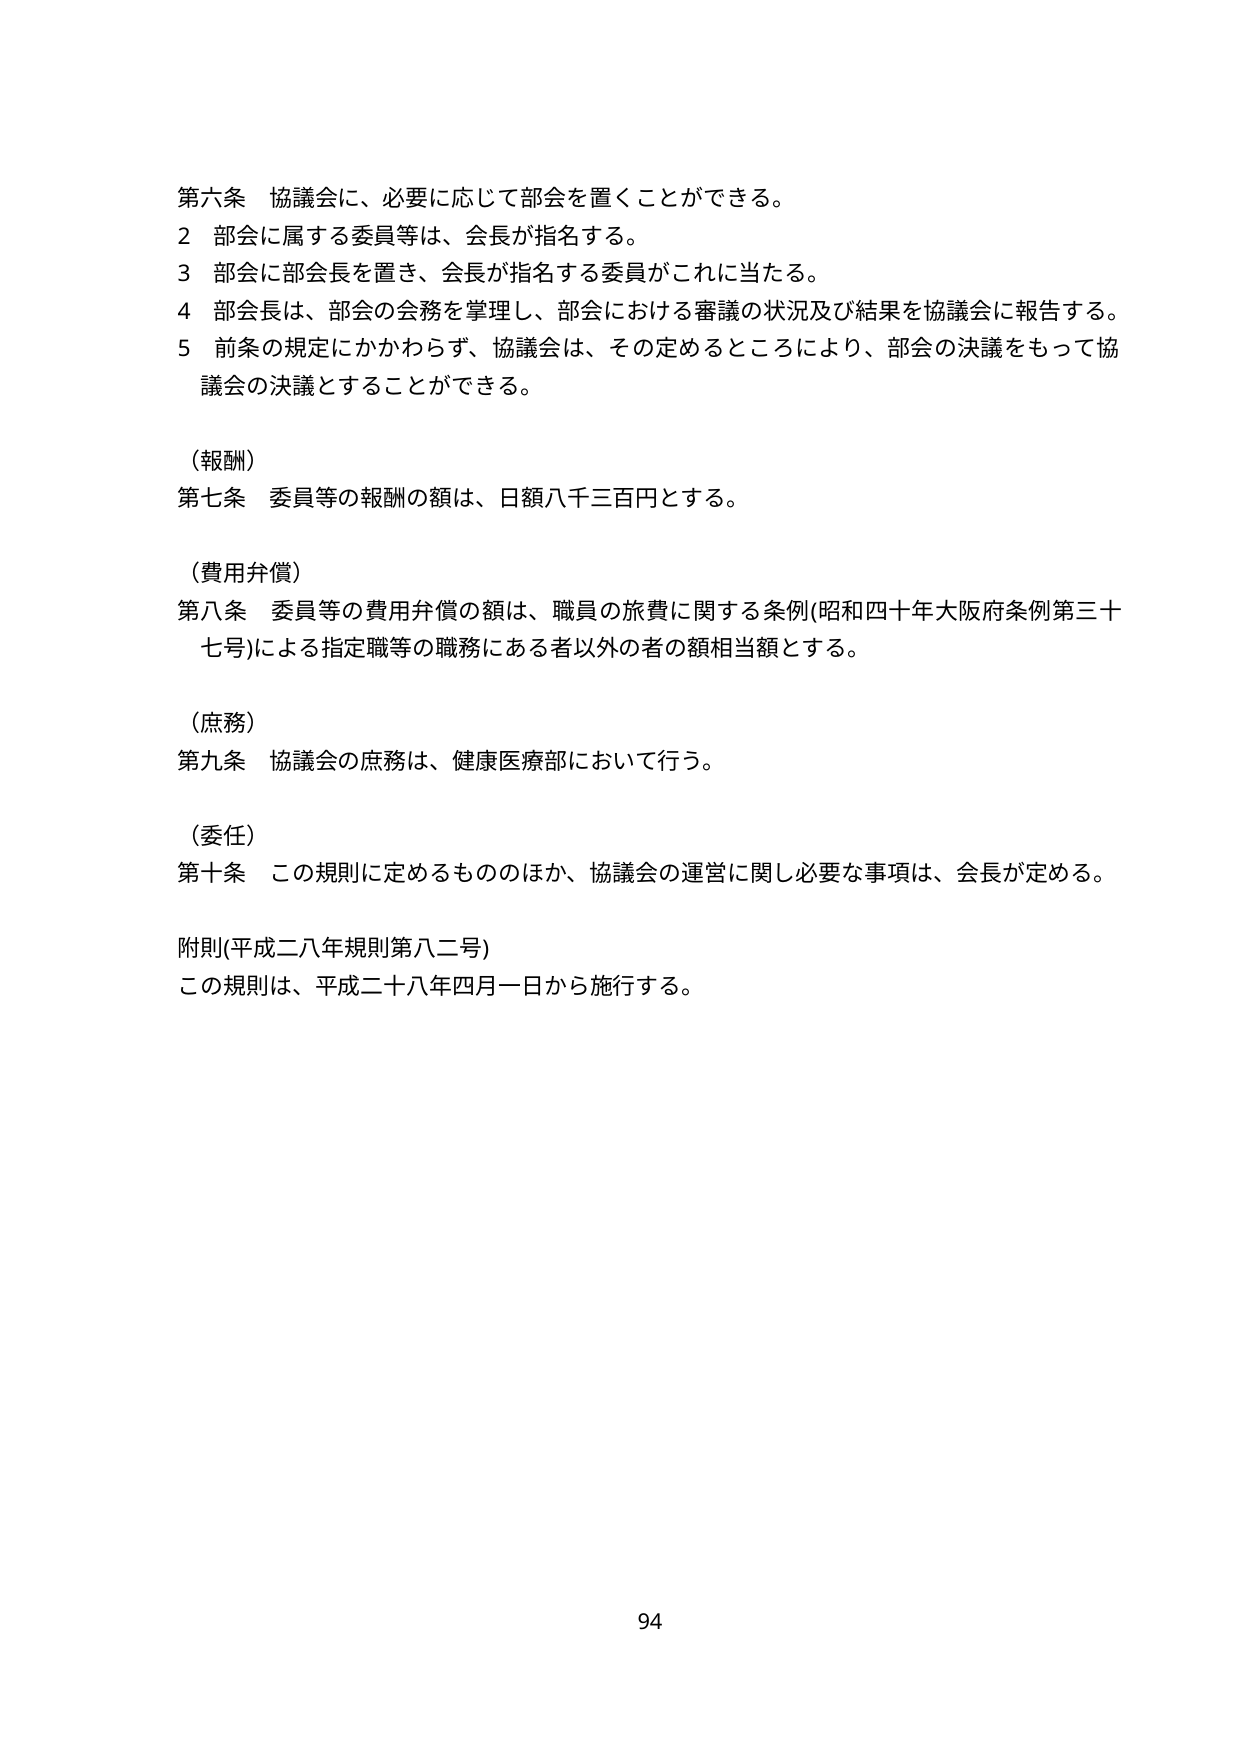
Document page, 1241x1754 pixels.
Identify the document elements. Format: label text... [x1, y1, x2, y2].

text この規則は、平成二十八年四月一日から施行する。 [177, 966, 1122, 1003]
text 3 部会に部会長を置き、会長が指名する委員がこれに当たる。 [177, 253, 1122, 291]
text （庶務） [177, 703, 1122, 741]
text 第八条 委員等の費用弁償の額は、職員の旅費に関する条例(昭和四十年大阪府条例第三十七号)による指定職等の職務にある者以外の者の額相当額とする。 [177, 591, 1122, 666]
text 附則(平成二八年規則第八二号) [177, 928, 1122, 966]
text 5 前条の規定にかかわらず、協議会は、その定めるところにより、部会の決議をもって協議会の決議とすることができる。 [177, 328, 1122, 403]
text 第九条 協議会の庶務は、健康医療部において行う。 [177, 741, 1122, 778]
text （報酬） [177, 441, 1122, 478]
text 4 部会長は、部会の会務を掌理し、部会における審議の状況及び結果を協議会に報告する。 [177, 291, 1122, 328]
text （委任） [177, 816, 1122, 853]
text 第六条 協議会に、必要に応じて部会を置くことができる。 [177, 178, 1122, 216]
text 第十条 この規則に定めるもののほか、協議会の運営に関し必要な事項は、会長が定める。 [177, 853, 1122, 891]
text 2 部会に属する委員等は、会長が指名する。 [177, 216, 1122, 253]
text 第七条 委員等の報酬の額は、日額八千三百円とする。 [177, 478, 1122, 516]
text （費用弁償） [177, 553, 1122, 591]
